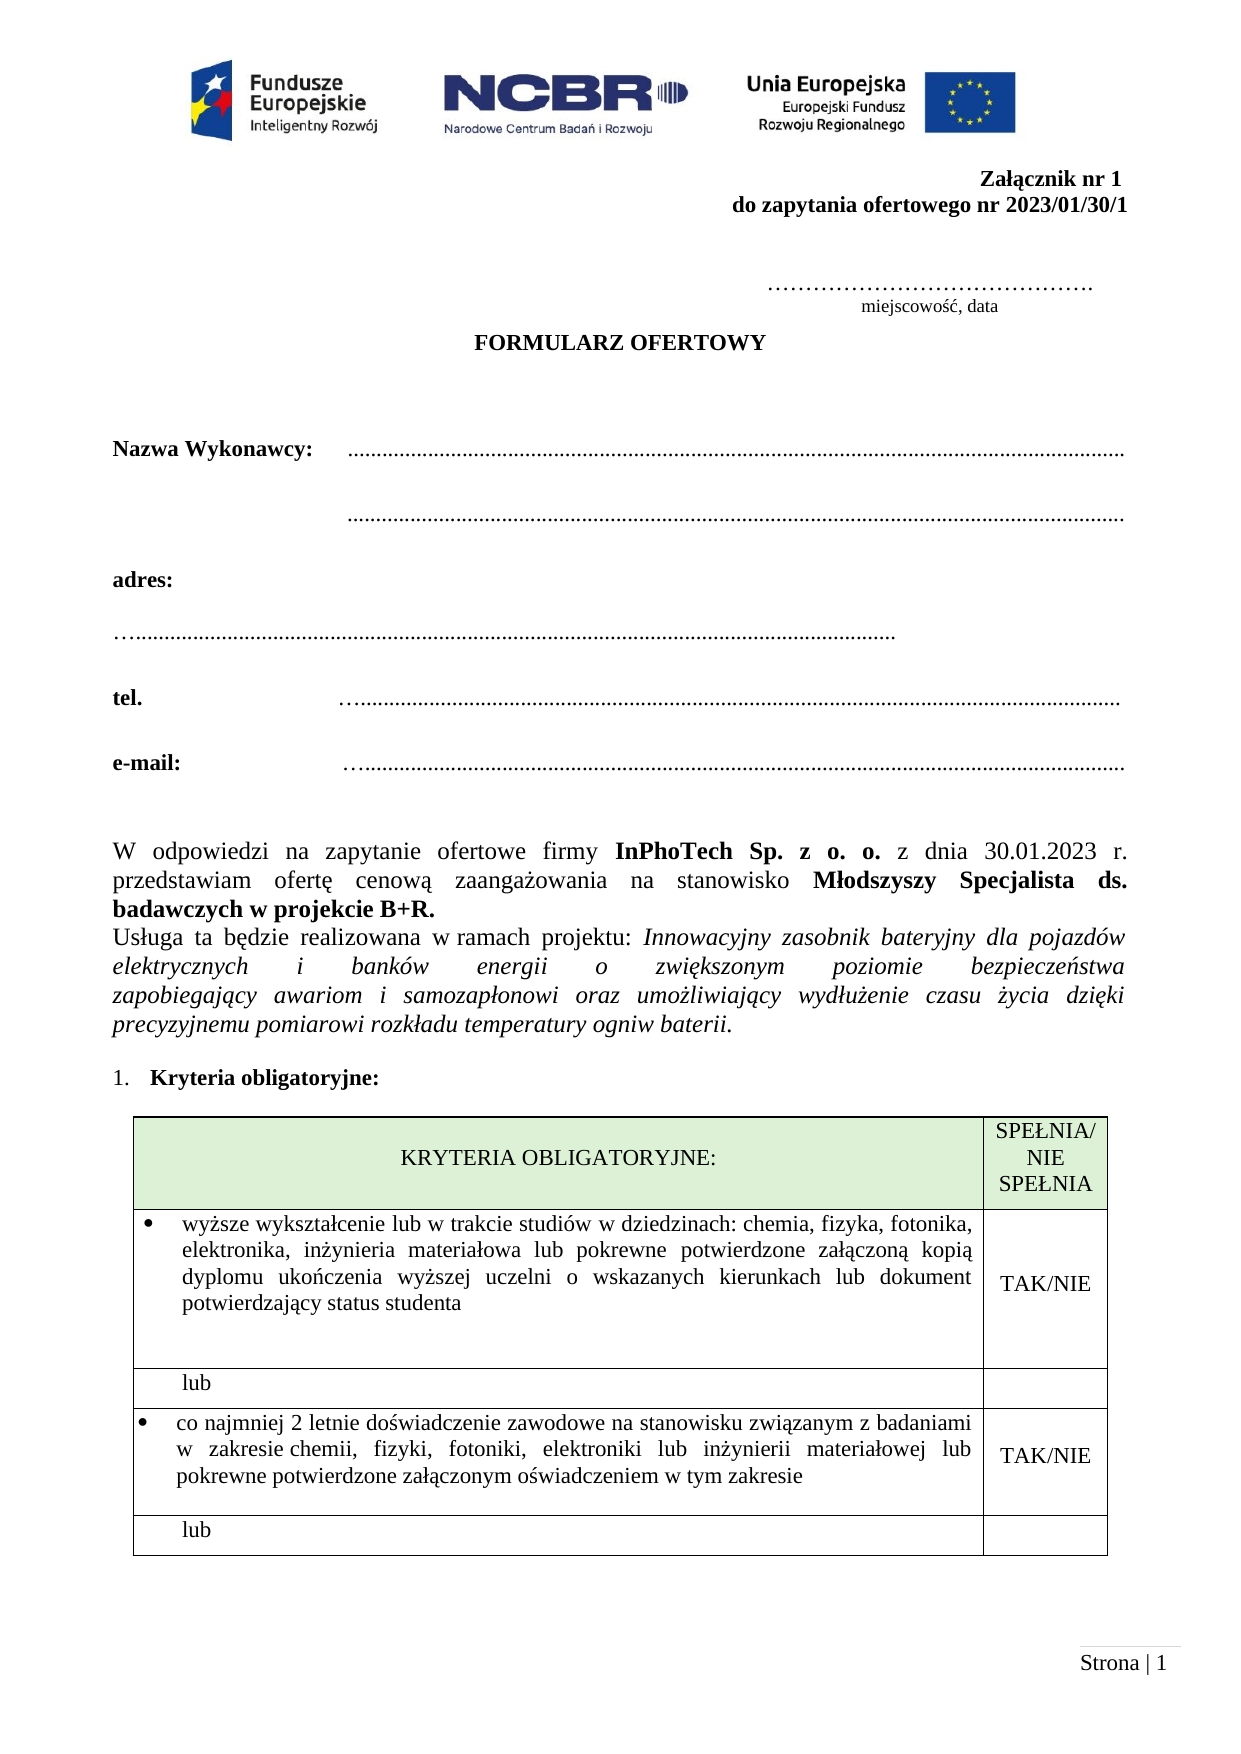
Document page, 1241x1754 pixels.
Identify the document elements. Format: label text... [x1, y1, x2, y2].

text adres: …..................................................................................................................................... [112, 566, 1128, 645]
list Kryteria obligatoryjne: [112, 1064, 1128, 1090]
table_cell [984, 1516, 1107, 1554]
text ……………………………………. miejscowość, data [732, 269, 1128, 317]
text ........................................................................................................................................ [112, 501, 1128, 527]
text tel. …..................................................................................................................................... [112, 684, 1128, 710]
table_header KRYTERIA OBLIGATORYJNE: [134, 1118, 983, 1209]
table_cell lub [134, 1369, 983, 1408]
table_cell TAK/NIE [984, 1210, 1107, 1368]
table_header SPEŁNIA/ NIE SPEŁNIA [984, 1118, 1107, 1209]
table_cell [984, 1369, 1107, 1408]
table_cell co najmniej 2 letnie doświadczenie zawodowe na stanowisku związanym z badaniami w zakresie chemii, fizyki, fotoniki, elektroniki lub inżynierii materiałowej lub pokrewne potwierdzone załączonym oświadczeniem w tym zakresie [134, 1409, 983, 1514]
table_cell lub [134, 1516, 983, 1554]
text Nazwa Wykonawcy: ........................................................................................................................................ [112, 435, 1128, 462]
text Usługa ta będzie realizowana w ramach projektu: Innowacyjny zasobnik bateryjny dla pojazdów elektrycznych i banków energii o zwiększonym poziomie bezpieczeństwa zapobiegający awariom i samozapłonowi oraz umożliwiający wydłużenie czasu życia dzięki precyzyjnemu pomiarowi rozkładu temperatury ogniw baterii. [112, 922, 1128, 1037]
text e-mail: …..................................................................................................................................... [112, 749, 1128, 775]
picture [171, 44, 1032, 165]
text FORMULARZ OFERTOWY [112, 329, 1128, 356]
text W odpowiedzi na zapytanie ofertowe firmy InPhoTech Sp. z o. o. z dnia 30.01.2023 r. przedstawiam ofertę cenową zaangażowania na stanowisko Młodszyszy Specjalista ds. badawczych w projekcie B+R. [112, 836, 1128, 922]
table_cell wyższe wykształcenie lub w trakcie studiów w dziedzinach: chemia, fizyka, fotonika, elektronika, inżynieria materiałowa lub pokrewne potwierdzone załączoną kopią dyplomu ukończenia wyższej uczelni o wskazanych kierunkach lub dokument potwierdzający status studenta [134, 1210, 983, 1368]
table_cell TAK/NIE [984, 1409, 1107, 1514]
text Załącznik nr 1 do zapytania ofertowego nr 2023/01/30/1 [526, 165, 1128, 217]
